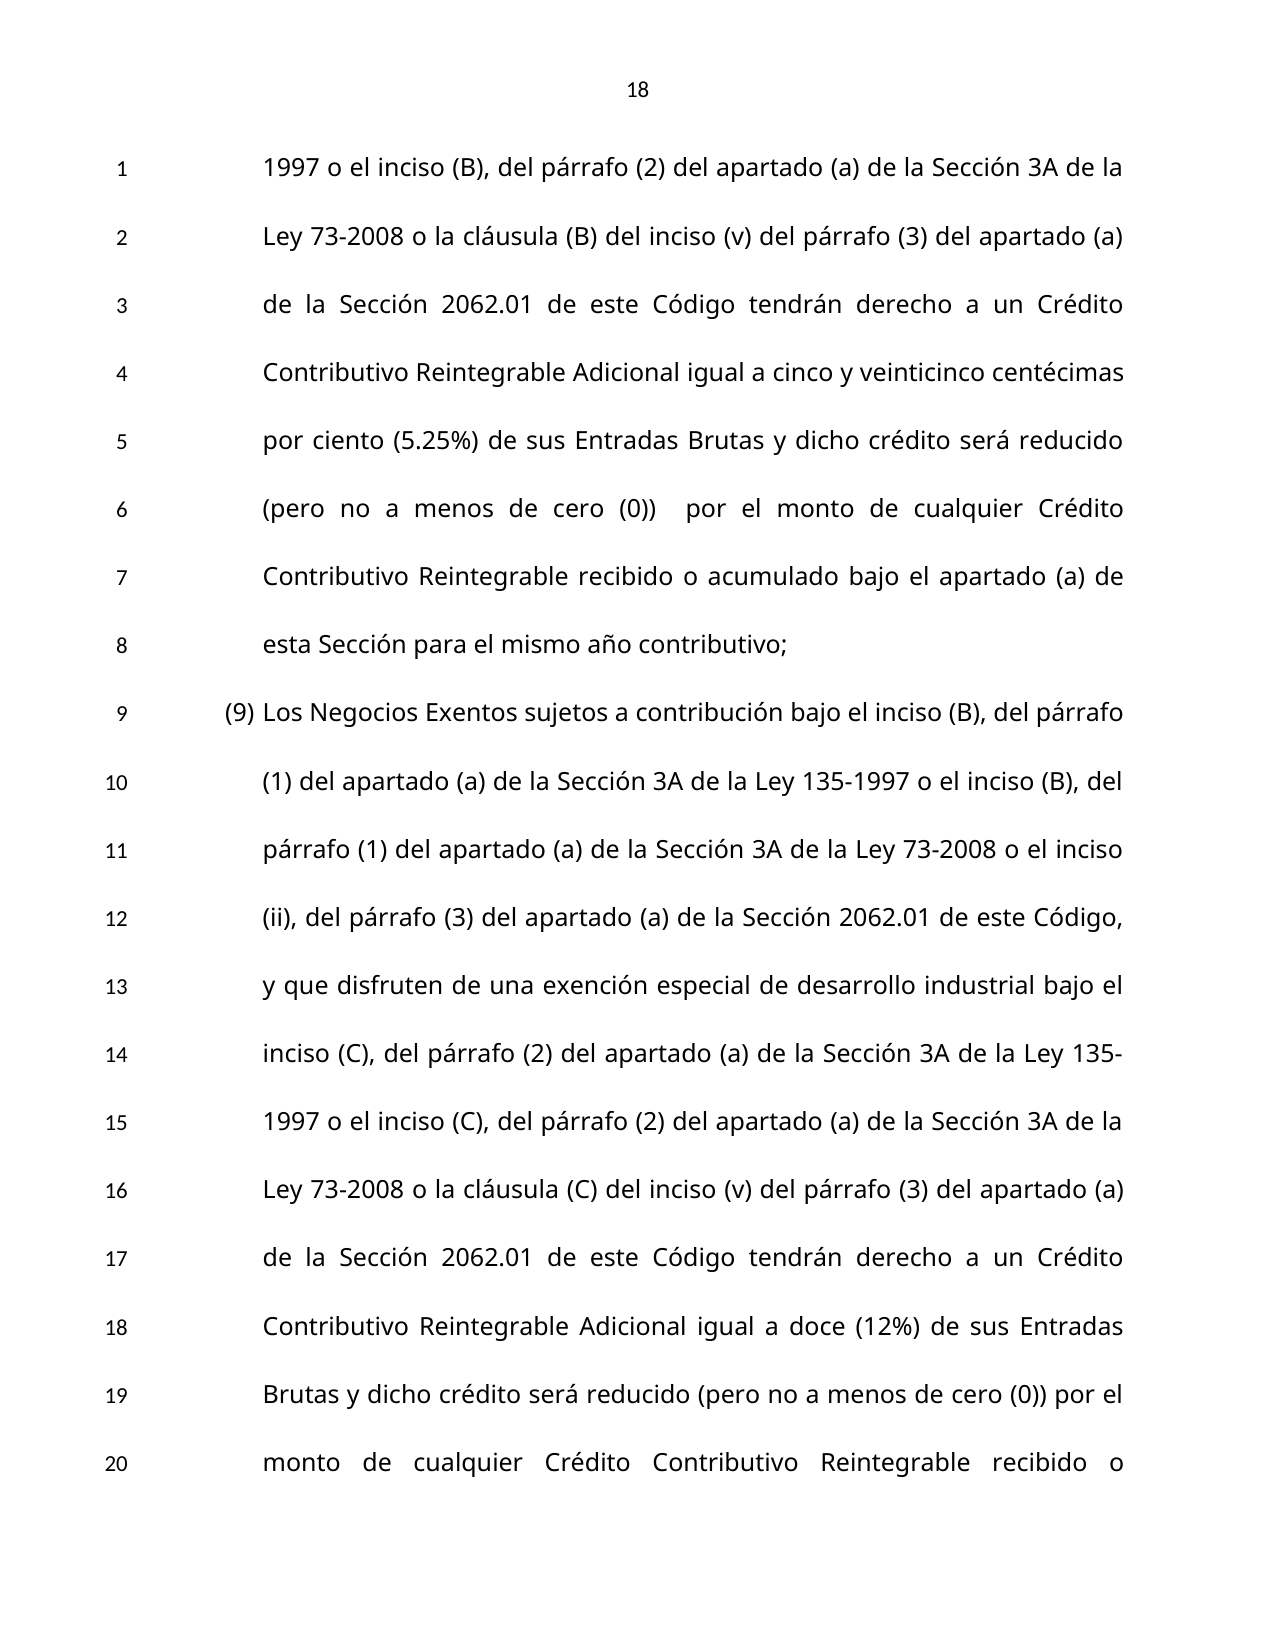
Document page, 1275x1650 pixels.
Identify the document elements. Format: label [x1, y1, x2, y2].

list [225, 150, 1125, 661]
list [225, 695, 1125, 1478]
